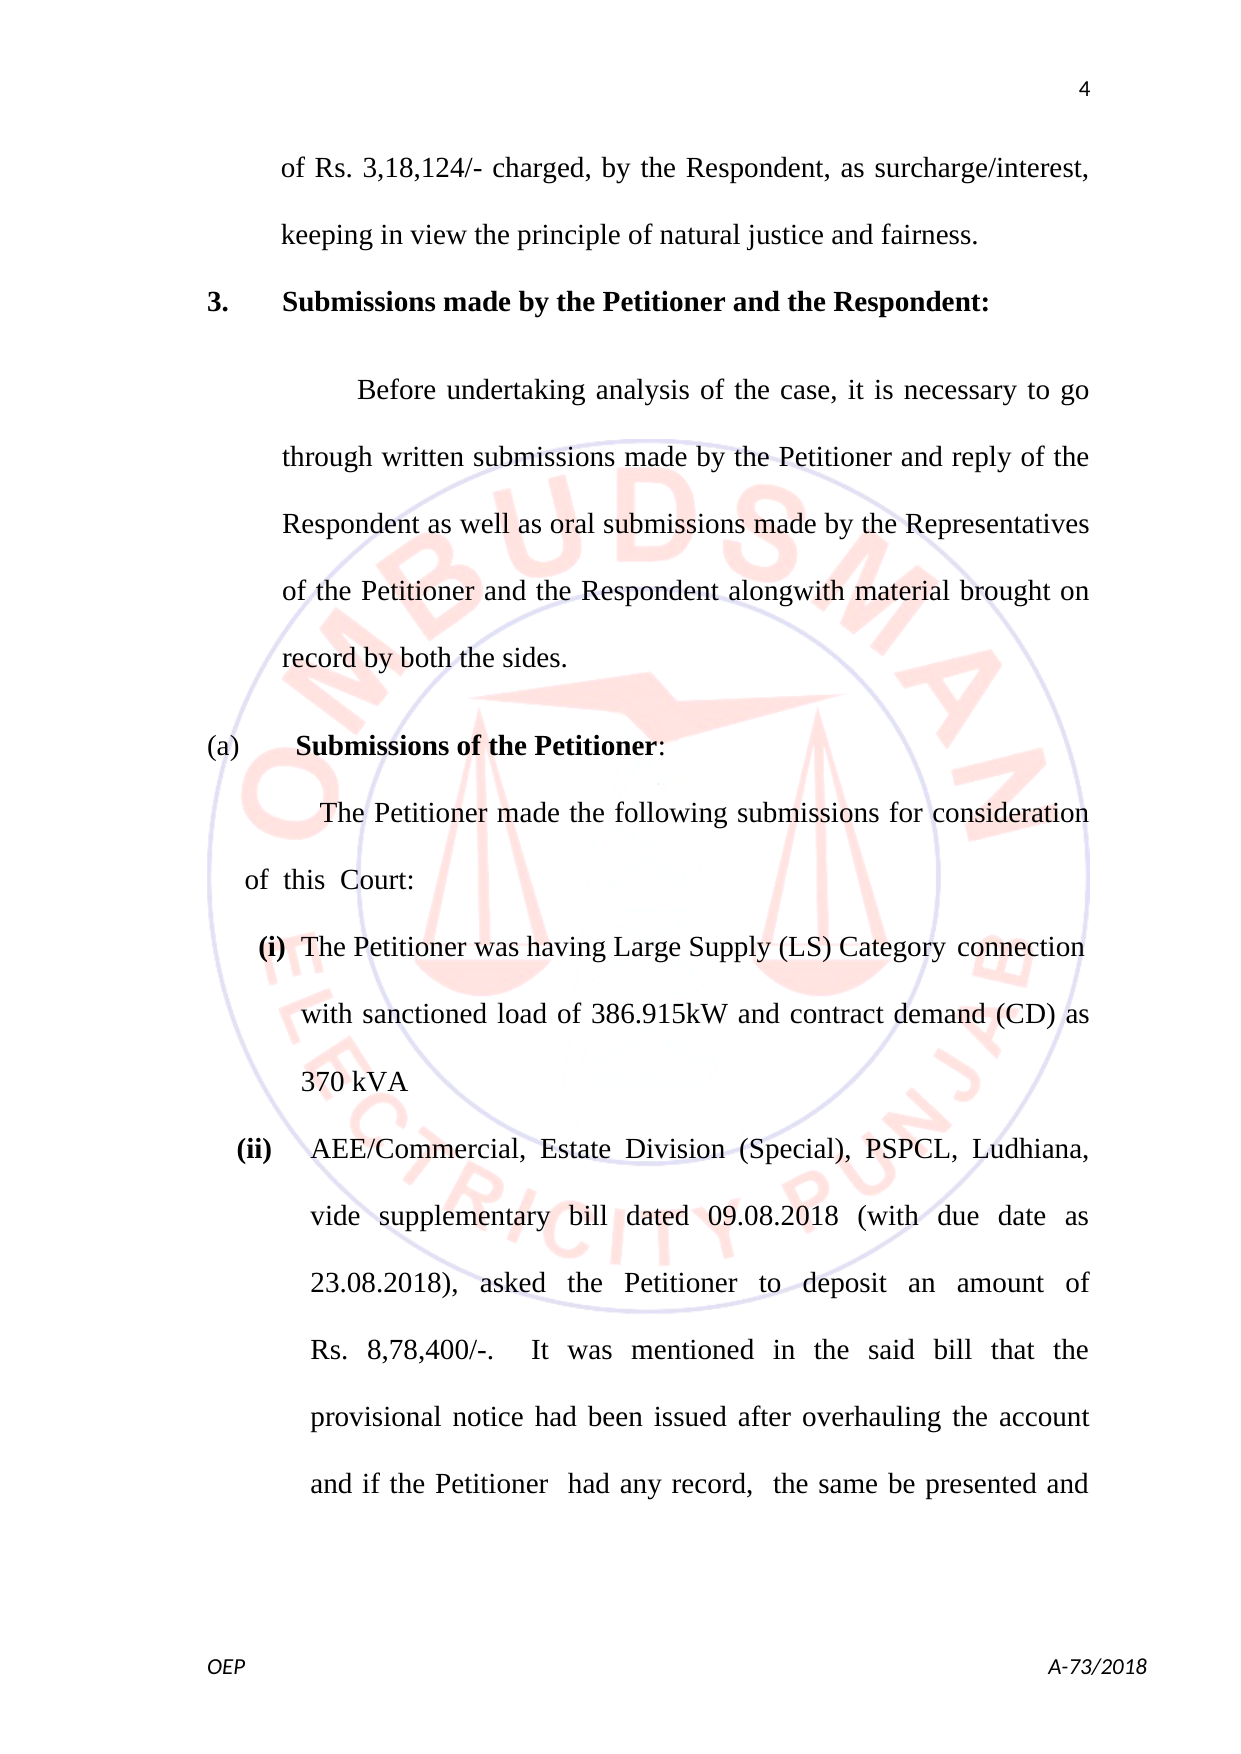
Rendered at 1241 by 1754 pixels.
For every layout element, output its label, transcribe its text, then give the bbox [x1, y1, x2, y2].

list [236, 1131, 1090, 1500]
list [207, 150, 1090, 251]
list The Petitioner made the following submissions for consideration of this Court: [244, 795, 1090, 896]
list 3. Submissions made by the Petitioner and the Respondent: [207, 284, 1090, 318]
text Before undertaking analysis of the case, it is necessary to go through written submissions made by the Petitioner and reply of the Respondent as well as oral submissions made by the Representatives of the Petitioner and the Respondent alongwith material brought on record by both the sides. [282, 372, 1090, 674]
list The Petitioner was having Large Supply (LS) Category connection with sanctioned load of 386.915kW and contract demand (CD) as 370 kVA [251, 929, 1090, 1097]
list Submissions of the Petitioner: [207, 728, 1090, 762]
